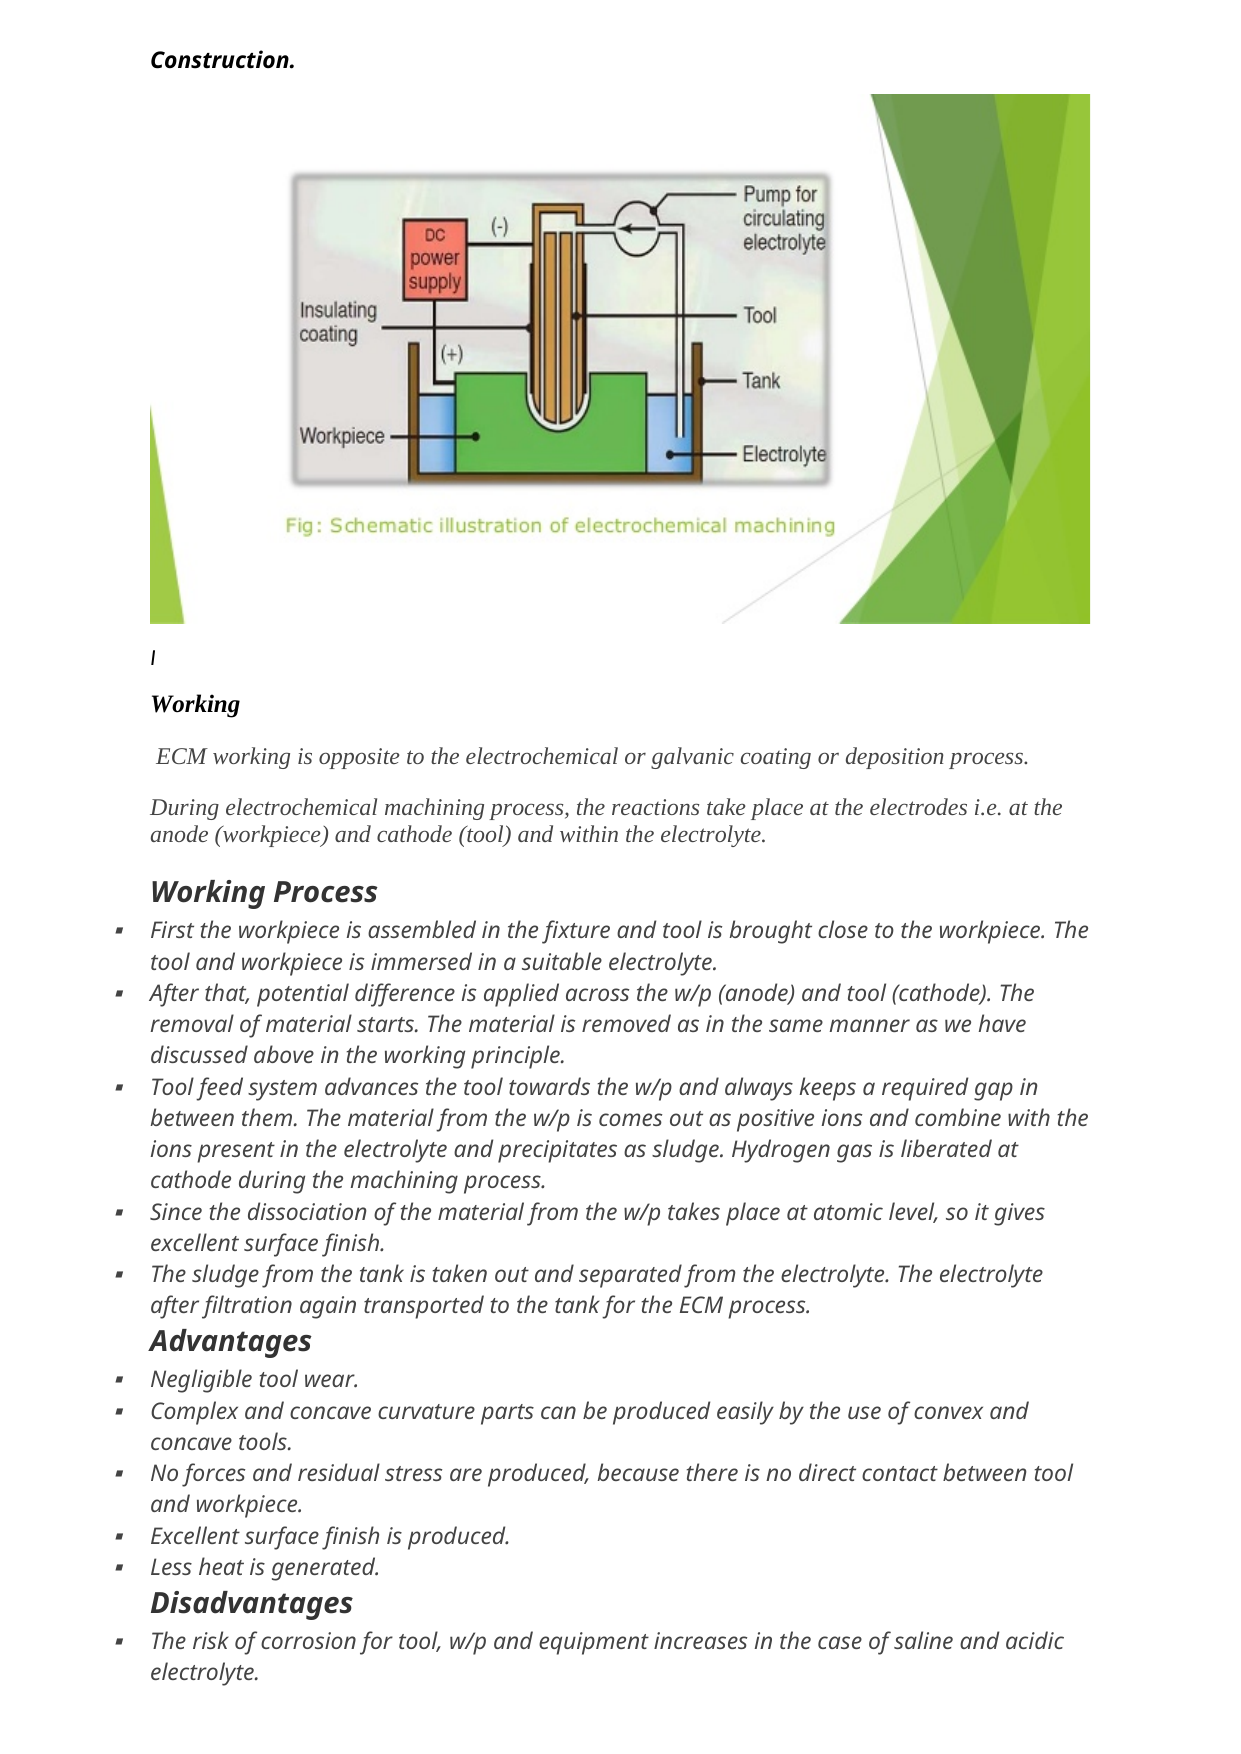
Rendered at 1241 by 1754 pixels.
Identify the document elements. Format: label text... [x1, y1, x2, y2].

list Less heat is generated. [112, 1551, 1090, 1582]
text Working [150, 689, 1090, 718]
list After that, potential difference is applied across the w/p (anode) and tool (cathode). The removal of material starts. The material is removed as in the same manner as we have discussed above in the working principle. [112, 977, 1090, 1071]
list No forces and residual stress are produced, because there is no direct contact between tool and workpiece. [112, 1457, 1090, 1519]
subtitle Working Process [150, 871, 1090, 911]
subtitle Advantages [150, 1321, 1090, 1360]
list Since the dissociation of the material from the w/p takes place at atomic level, so it gives excellent surface finish. [112, 1196, 1090, 1258]
text ECM working is opposite to the electrochemical or galvanic coating or deposition process. [150, 742, 1090, 769]
list The risk of corrosion for tool, w/p and equipment increases in the case of saline and acidic electrolyte. [112, 1625, 1090, 1687]
text Construction. [150, 44, 1090, 76]
list The sludge from the tank is taken out and separated from the electrolyte. The electrolyte after filtration again transported to the tank for the ECM process. [112, 1258, 1090, 1321]
picture [150, 94, 1091, 624]
list Complex and concave curvature parts can be produced easily by the use of convex and concave tools. [112, 1394, 1090, 1457]
list First the workpiece is assembled in the fixture and tool is brought close to the workpiece. The tool and workpiece is immersed in a suitable electrolyte. [112, 914, 1090, 977]
text I [150, 643, 1090, 671]
text During electrochemical machining process, the reactions take place at the electrodes i.e. at the anode (workpiece) and cathode (tool) and within the electrolyte. [150, 793, 1090, 848]
list Negligible tool wear. [112, 1363, 1090, 1394]
list Tool feed system advances the tool towards the w/p and always keeps a required gap in between them. The material from the w/p is comes out as positive ions and combine with the ions present in the electrolyte and precipitates as sludge. Hydrogen gas is liberated at cathode during the machining process. [112, 1071, 1090, 1196]
subtitle Disadvantages [150, 1582, 1090, 1622]
list Excellent surface finish is produced. [112, 1519, 1090, 1551]
